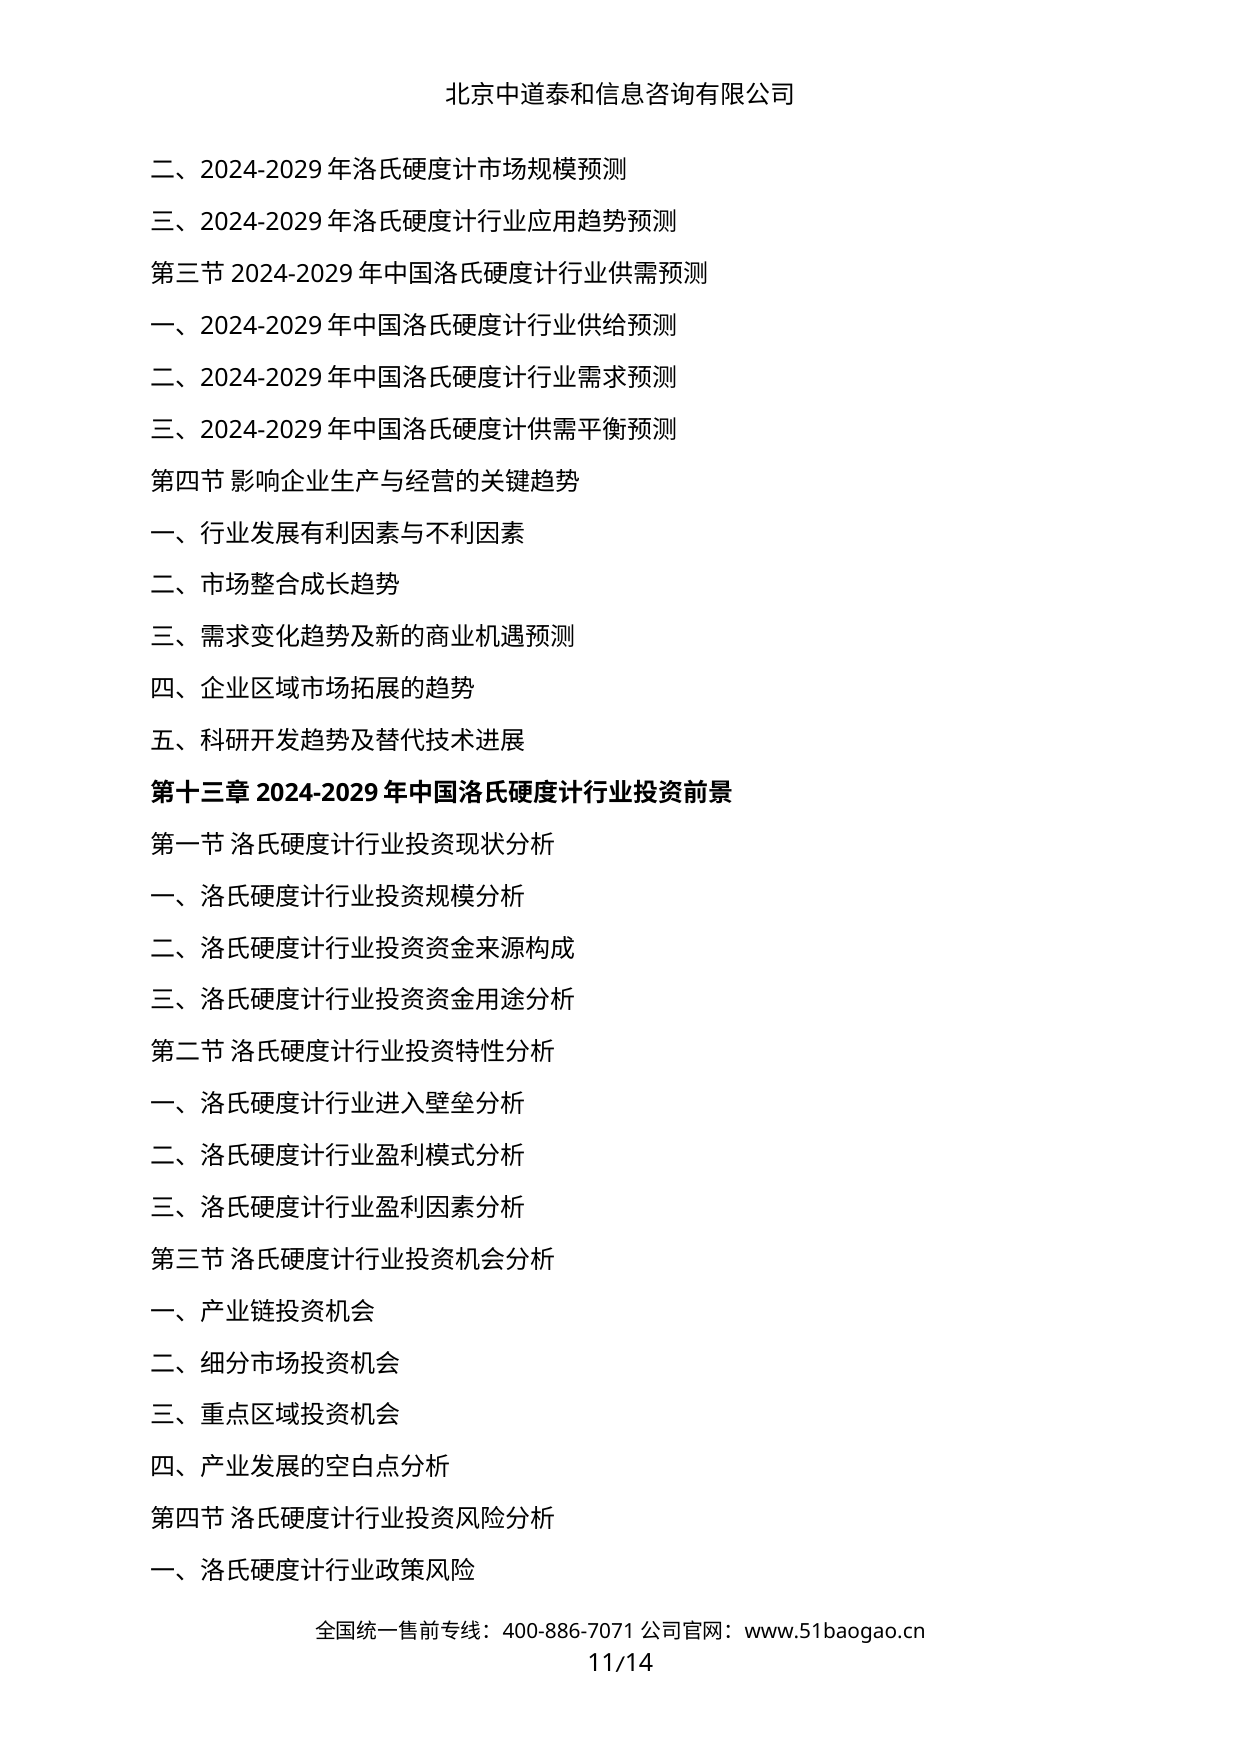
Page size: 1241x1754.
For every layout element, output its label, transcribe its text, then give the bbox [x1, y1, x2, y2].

text 第四节 影响企业生产与经营的关键趋势 [150, 461, 1090, 497]
text 第二节 洛氏硬度计行业投资特性分析 [150, 1032, 1090, 1068]
text 一、洛氏硬度计行业投资规模分析 [150, 876, 1090, 912]
text 第十三章 2024-2029年中国洛氏硬度计行业投资前景 [150, 772, 1090, 809]
text 三、洛氏硬度计行业投资资金用途分析 [150, 980, 1090, 1016]
text 三、需求变化趋势及新的商业机遇预测 [150, 617, 1090, 653]
text 一、洛氏硬度计行业政策风险 [150, 1551, 1090, 1587]
text 三、2024-2029年洛氏硬度计行业应用趋势预测 [150, 202, 1090, 238]
text 一、行业发展有利因素与不利因素 [150, 513, 1090, 549]
text 二、洛氏硬度计行业盈利模式分析 [150, 1136, 1090, 1172]
text 第三节 2024-2029年中国洛氏硬度计行业供需预测 [150, 254, 1090, 290]
text 第四节 洛氏硬度计行业投资风险分析 [150, 1499, 1090, 1535]
text 三、重点区域投资机会 [150, 1395, 1090, 1431]
text 二、洛氏硬度计行业投资资金来源构成 [150, 928, 1090, 964]
text 四、企业区域市场拓展的趋势 [150, 669, 1090, 705]
text 五、科研开发趋势及替代技术进展 [150, 721, 1090, 757]
text 三、洛氏硬度计行业盈利因素分析 [150, 1187, 1090, 1224]
text 一、2024-2029年中国洛氏硬度计行业供给预测 [150, 306, 1090, 342]
text 二、2024-2029年中国洛氏硬度计行业需求预测 [150, 357, 1090, 394]
text 一、产业链投资机会 [150, 1291, 1090, 1327]
text 四、产业发展的空白点分析 [150, 1447, 1090, 1483]
text 二、细分市场投资机会 [150, 1343, 1090, 1379]
text 三、2024-2029年中国洛氏硬度计供需平衡预测 [150, 409, 1090, 446]
text 一、洛氏硬度计行业进入壁垒分析 [150, 1084, 1090, 1120]
text 第三节 洛氏硬度计行业投资机会分析 [150, 1239, 1090, 1276]
text 第一节 洛氏硬度计行业投资现状分析 [150, 824, 1090, 861]
text 二、2024-2029年洛氏硬度计市场规模预测 [150, 150, 1090, 186]
text 二、市场整合成长趋势 [150, 565, 1090, 601]
